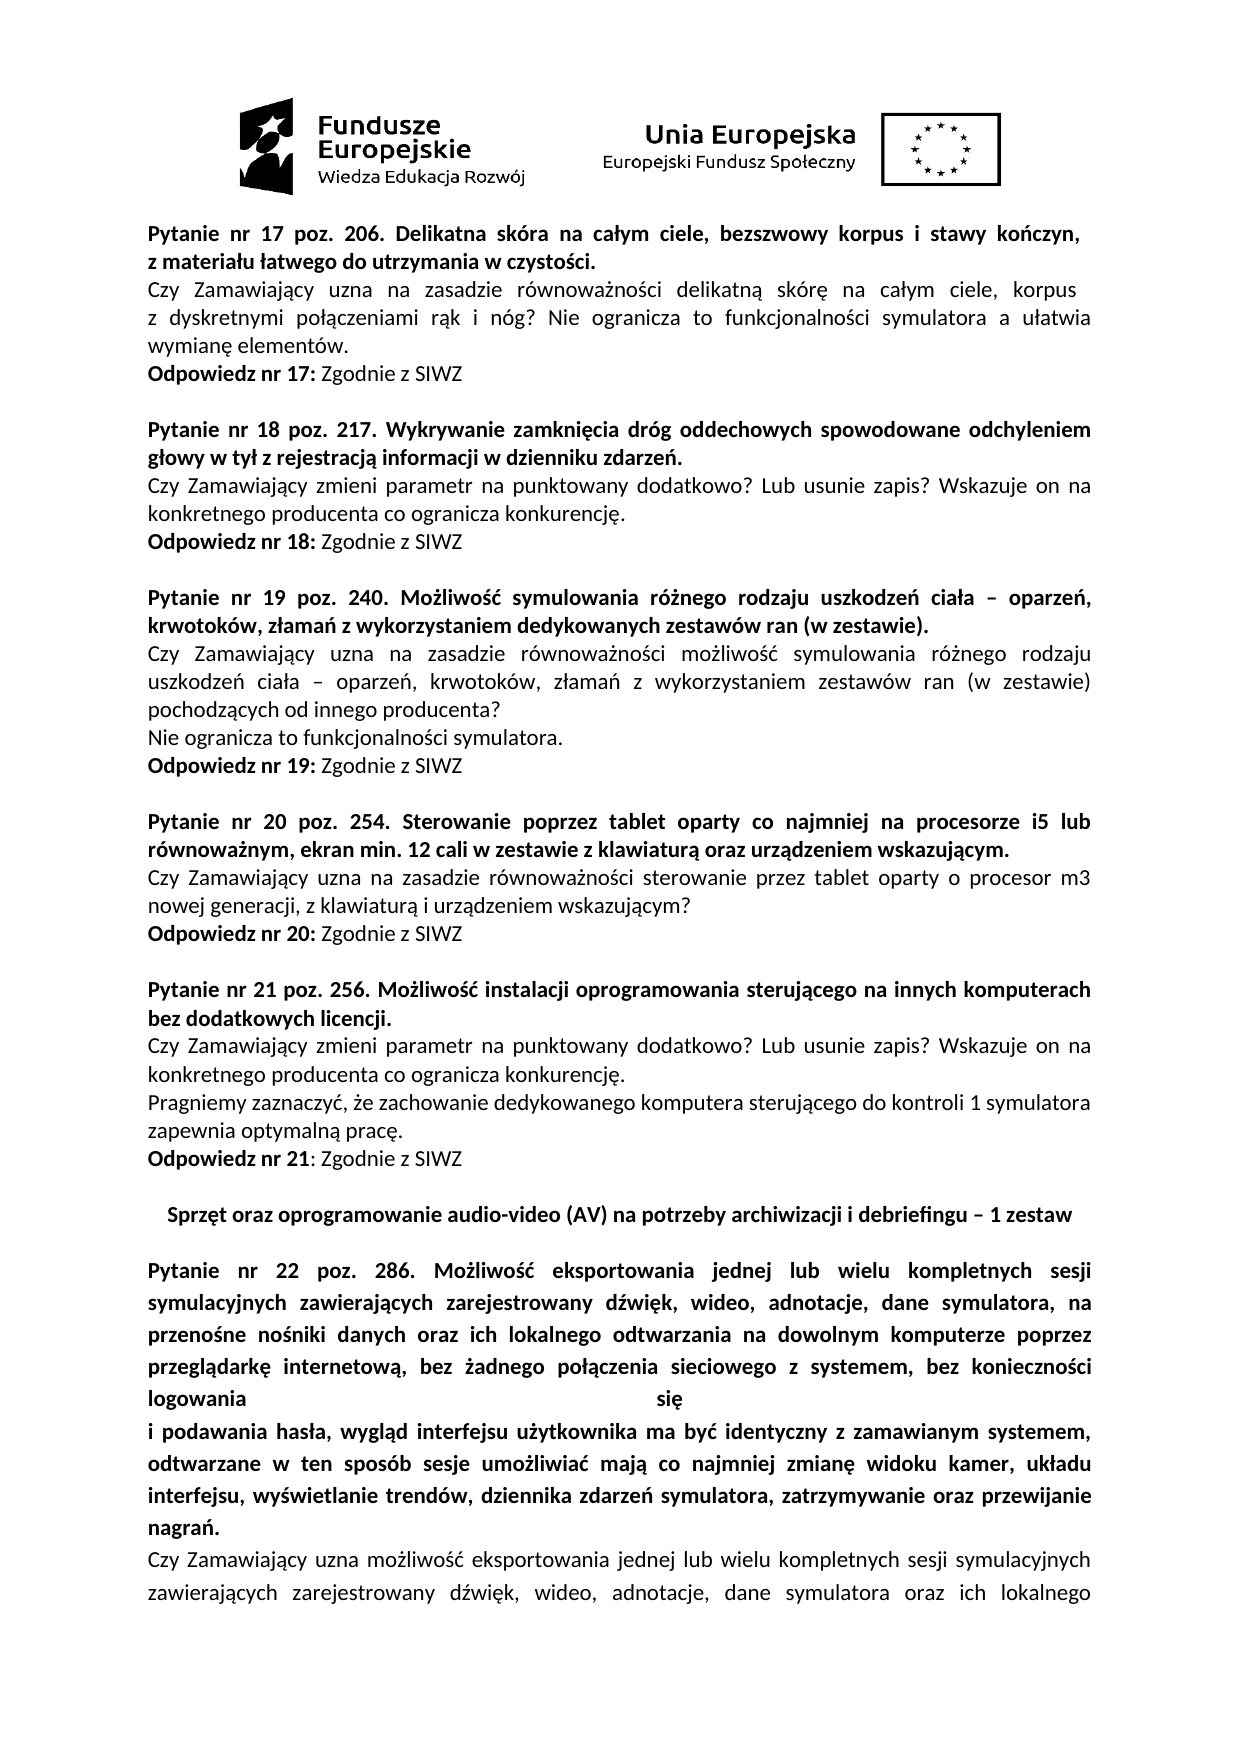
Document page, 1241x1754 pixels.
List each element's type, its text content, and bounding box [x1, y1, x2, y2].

text Czy Zamawiający uzna na zasadzie równoważności możliwość symulowania różnego rodzaju uszkodzeń ciała – oparzeń, krwotoków, złamań z wykorzystaniem zestawów ran (w zestawie) pochodzących od innego producenta? [148, 639, 1093, 723]
text Czy Zamawiający zmieni parametr na punktowany dodatkowo? Lub usunie zapis? Wskazuje on na konkretnego producenta co ogranicza konkurencję. [148, 1032, 1093, 1088]
text Pytanie nr 19 poz. 240. Możliwość symulowania różnego rodzaju uszkodzeń ciała – oparzeń, krwotoków, złamań z wykorzystaniem dedykowanych zestawów ran (w zestawie). [148, 583, 1093, 639]
picture [213, 73, 1027, 219]
text Odpowiedz nr 19: Zgodnie z SIWZ [148, 751, 1093, 779]
text Odpowiedz nr 17: Zgodnie z SIWZ [148, 359, 1093, 387]
text Nie ogranicza to funkcjonalności symulatora. [148, 723, 1093, 751]
text Czy Zamawiający uzna na zasadzie równoważności sterowanie przez tablet oparty o procesor m3 nowej generacji, z klawiaturą i urządzeniem wskazującym? [148, 863, 1093, 919]
text Pragniemy zaznaczyć, że zachowanie dedykowanego komputera sterującego do kontroli 1 symulatora zapewnia optymalną pracę. [148, 1088, 1093, 1144]
text Odpowiedz nr 20: Zgodnie z SIWZ [148, 919, 1093, 948]
text Pytanie nr 20 poz. 254. Sterowanie poprzez tablet oparty co najmniej na procesorze i5 lub równoważnym, ekran min. 12 cali w zestawie z klawiaturą oraz urządzeniem wskazującym. [148, 807, 1093, 863]
text Sprzęt oraz oprogramowanie audio-video (AV) na potrzeby archiwizacji i debriefingu – 1 zestaw [148, 1200, 1093, 1228]
text Pytanie nr 21 poz. 256. Możliwość instalacji oprogramowania sterującego na innych komputerach bez dodatkowych licencji. [148, 976, 1093, 1032]
text Czy Zamawiający uzna na zasadzie równoważności delikatną skórę na całym ciele, korpus z dyskretnymi połączeniami rąk i nóg? Nie ogranicza to funkcjonalności symulatora a ułatwia wymianę elementów. [148, 275, 1093, 359]
text Odpowiedz nr 21: Zgodnie z SIWZ [148, 1144, 1093, 1172]
text Pytanie nr 17 poz. 206. Delikatna skóra na całym ciele, bezszwowy korpus i stawy kończyn, z materiału łatwego do utrzymania w czystości. [148, 219, 1093, 275]
text Pytanie nr 18 poz. 217. Wykrywanie zamknięcia dróg oddechowych spowodowane odchyleniem głowy w tył z rejestracją informacji w dzienniku zdarzeń. [148, 415, 1093, 471]
text Czy Zamawiający zmieni parametr na punktowany dodatkowo? Lub usunie zapis? Wskazuje on na konkretnego producenta co ogranicza konkurencję. [148, 471, 1093, 527]
text Pytanie nr 22 poz. 286. Możliwość eksportowania jednej lub wielu kompletnych sesji symulacyjnych zawierających zarejestrowany dźwięk, wideo, adnotacje, dane symulatora, na przenośne nośniki danych oraz ich lokalnego odtwarzania na dowolnym komputerze poprzez przeglądarkę internetową, bez żadnego połączenia sieciowego z systemem, bez konieczności logowania się i podawania hasła, wygląd interfejsu użytkownika ma być identyczny z zamawianym systemem, odtwarzane w ten sposób sesje umożliwiać mają co najmniej zmianę widoku kamer, układu interfejsu, wyświetlanie trendów, dziennika zdarzeń symulatora, zatrzymywanie oraz przewijanie nagrań. [148, 1256, 1093, 1541]
text Odpowiedz nr 18: Zgodnie z SIWZ [148, 527, 1093, 555]
